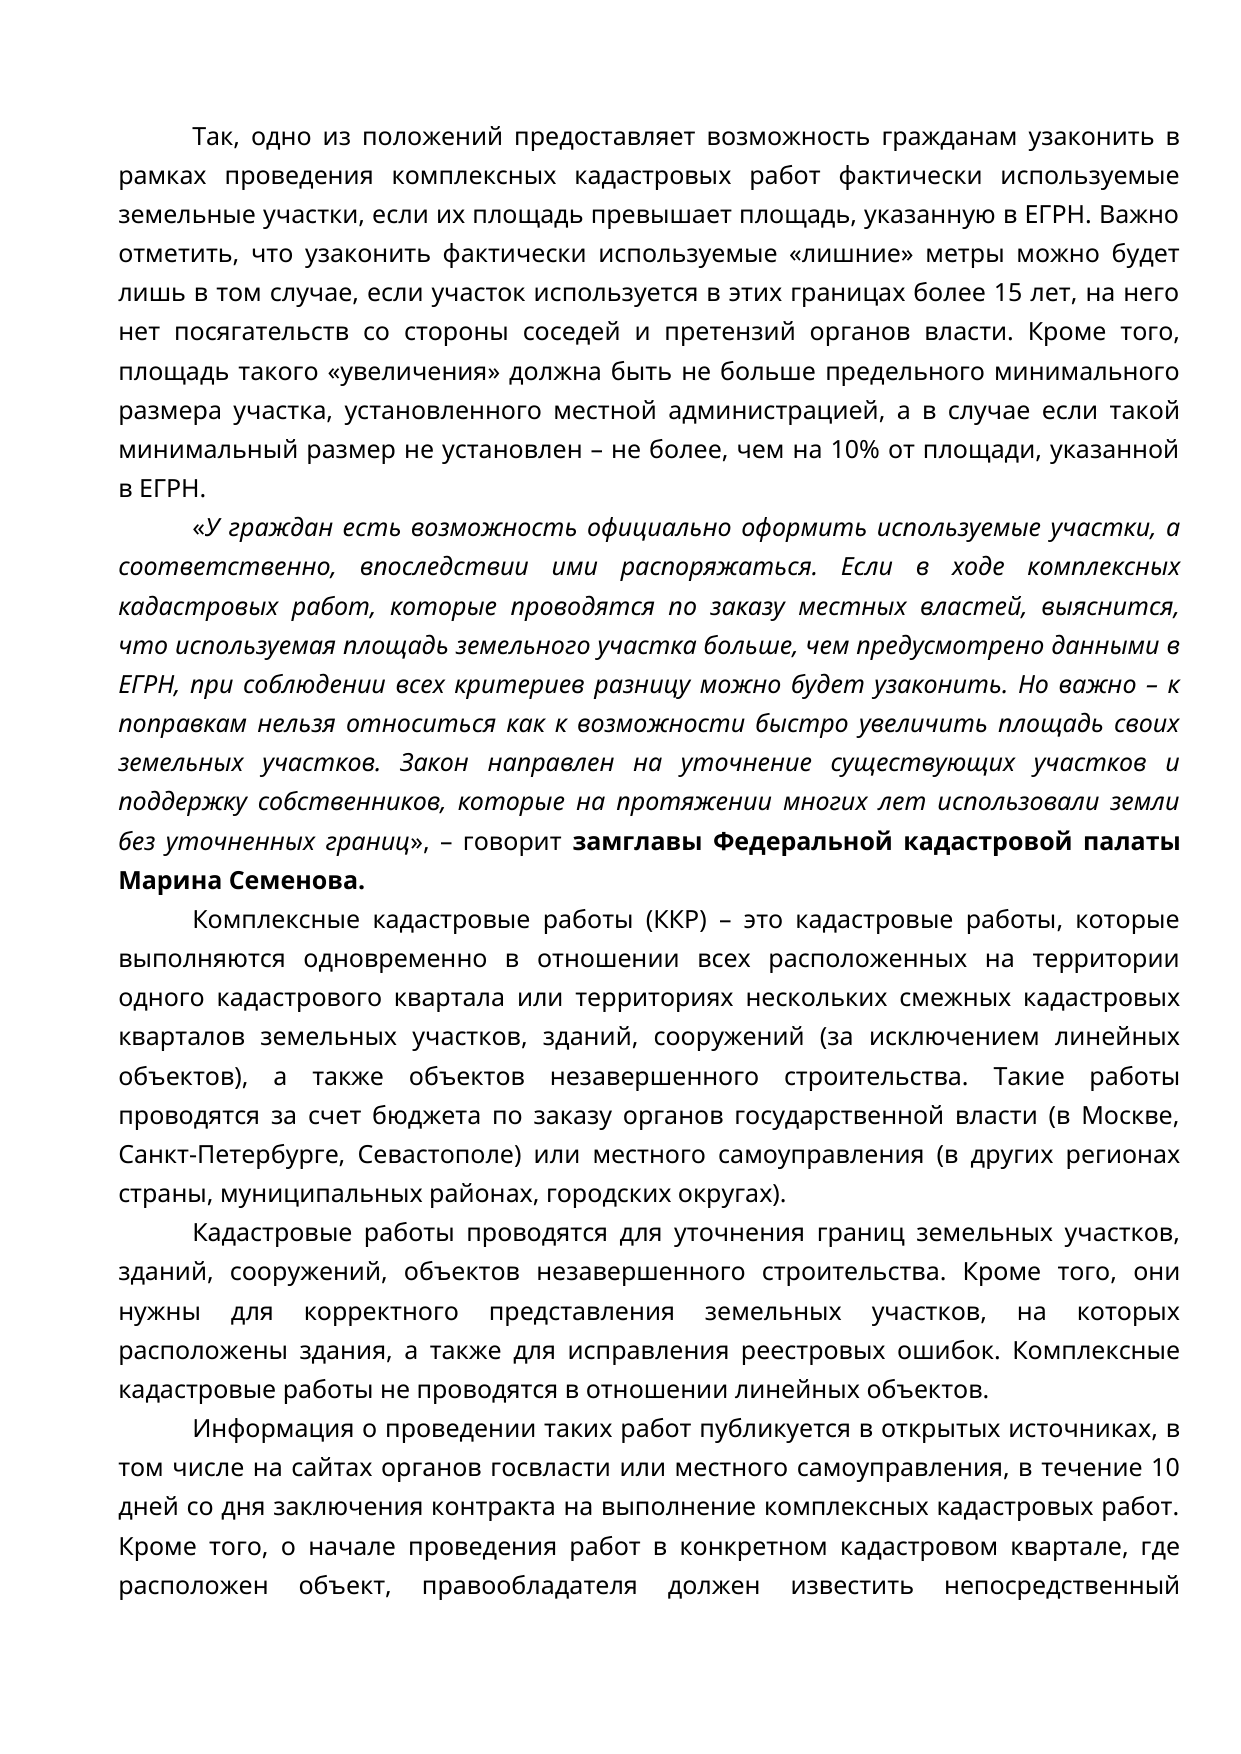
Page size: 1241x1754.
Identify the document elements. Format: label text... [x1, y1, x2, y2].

text Так, одно из положений предоставляет возможность гражданам узаконить в рамках проведения комплексных кадастровых работ фактически используемые земельные участки, если их площадь превышает площадь, указанную в ЕГРН. Важно отметить, что узаконить фактически используемые «лишние» метры можно будет лишь в том случае, если участок используется в этих границах более 15 лет, на него нет посягательств со стороны соседей и претензий органов власти. Кроме того, площадь такого «увеличения» должна быть не больше предельного минимального размера участка, установленного местной администрацией, а в случае если такой минимальный размер не установлен – не более, чем на 10% от площади, указанной в ЕГРН. [118, 118, 1181, 505]
text Комплексные кадастровые работы (ККР) – это кадастровые работы, которые выполняются одновременно в отношении всех расположенных на территории одного кадастрового квартала или территориях нескольких смежных кадастровых кварталов земельных участков, зданий, сооружений (за исключением линейных объектов), а также объектов незавершенного строительства. Такие работы проводятся за счет бюджета по заказу органов государственной власти (в Москве, Санкт-Петербурге, Севастополе) или местного самоуправления (в других регионах страны, муниципальных районах, городских округах). [118, 901, 1181, 1210]
text «У граждан есть возможность официально оформить используемые участки, а соответственно, впоследствии ими распоряжаться. Если в ходе комплексных кадастровых работ, которые проводятся по заказу местных властей, выяснится, что используемая площадь земельного участка больше, чем предусмотрено данными в ЕГРН, при соблюдении всех критериев разницу можно будет узаконить. Но важно – к поправкам нельзя относиться как к возможности быстро увеличить площадь своих земельных участков. Закон направлен на уточнение существующих участков и поддержку собственников, которые на протяжении многих лет использовали земли без уточненных границ», – говорит замглавы Федеральной кадастровой палаты Марина Семенова. [118, 510, 1181, 896]
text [118, 1411, 1181, 1601]
text Кадастровые работы проводятся для уточнения границ земельных участков, зданий, сооружений, объектов незавершенного строительства. Кроме того, они нужны для корректного представления земельных участков, на которых расположены здания, а также для исправления реестровых ошибок. Комплексные кадастровые работы не проводятся в отношении линейных объектов. [118, 1215, 1181, 1406]
